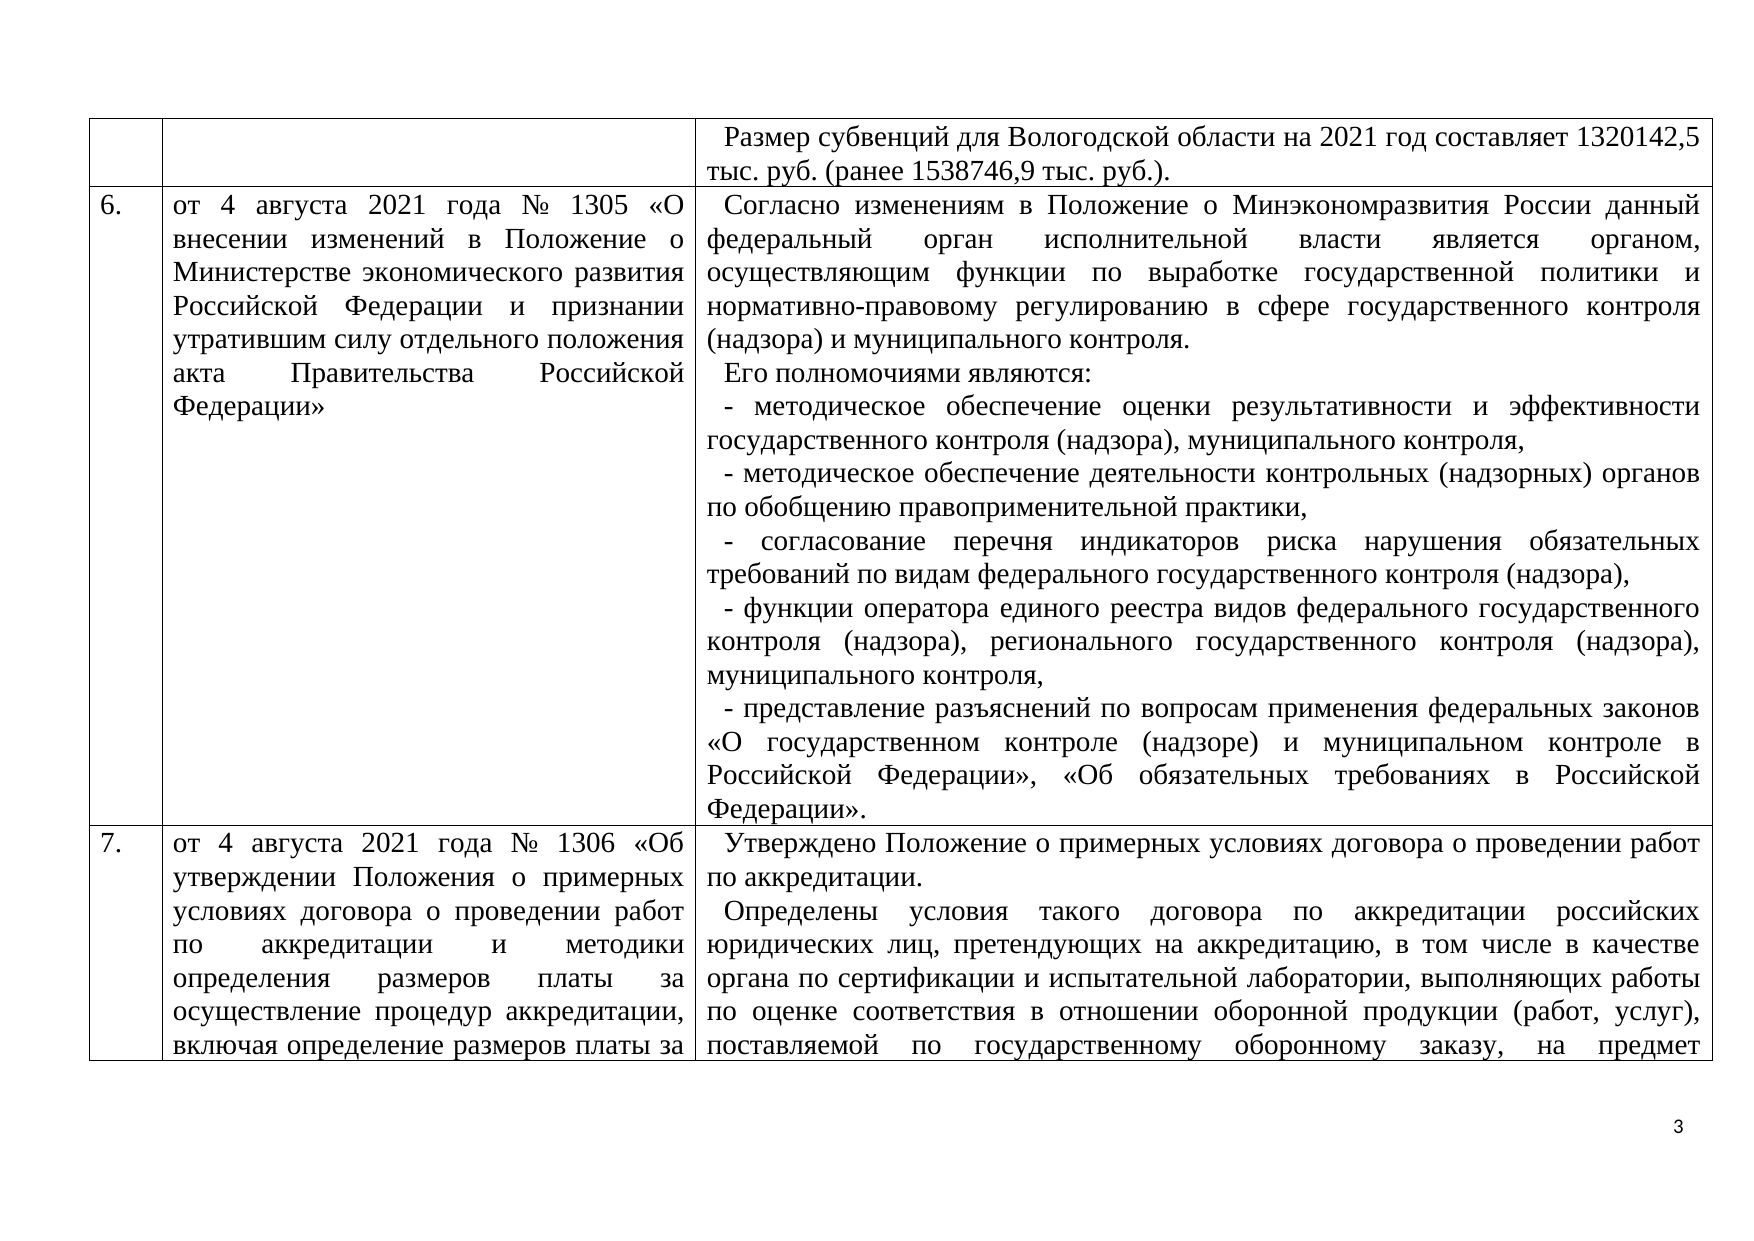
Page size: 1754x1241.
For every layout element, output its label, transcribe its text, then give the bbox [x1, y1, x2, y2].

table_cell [163, 826, 695, 1060]
table_cell Согласно изменениям в Положение о Минэкономразвития России данный федеральный орган исполнительной власти является органом, осуществляющим функции по выработке государственной политики и нормативно-правовому регулированию в сфере государственного контроля (надзора) и муниципального контроля. Его полномочиями являются: - методическое обеспечение оценки результативности и эффективности государственного контроля (надзора), муниципального контроля, - методическое обеспечение деятельности контрольных (надзорных) органов по обобщению правоприменительной практики, - согласование перечня индикаторов риска нарушения обязательных требований по видам федерального государственного контроля (надзора), - функции оператора единого реестра видов федерального государственного контроля (надзора), регионального государственного контроля (надзора), муниципального контроля, - представление разъяснений по вопросам применения федеральных законов «О государственном контроле (надзоре) и муниципальном контроле в Российской Федерации», «Об обязательных требованиях в Российской Федерации». [696, 187, 1712, 824]
table_cell [90, 119, 162, 186]
table_cell [90, 826, 162, 1060]
table_cell от 4 августа 2021 года № 1305 «О внесении изменений в Положение о Министерстве экономического развития Российской Федерации и признании утратившим силу отдельного положения акта Правительства Российской Федерации» [163, 187, 695, 824]
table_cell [696, 826, 1712, 1060]
table_cell [90, 187, 162, 824]
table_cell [163, 119, 695, 186]
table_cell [696, 119, 1712, 186]
